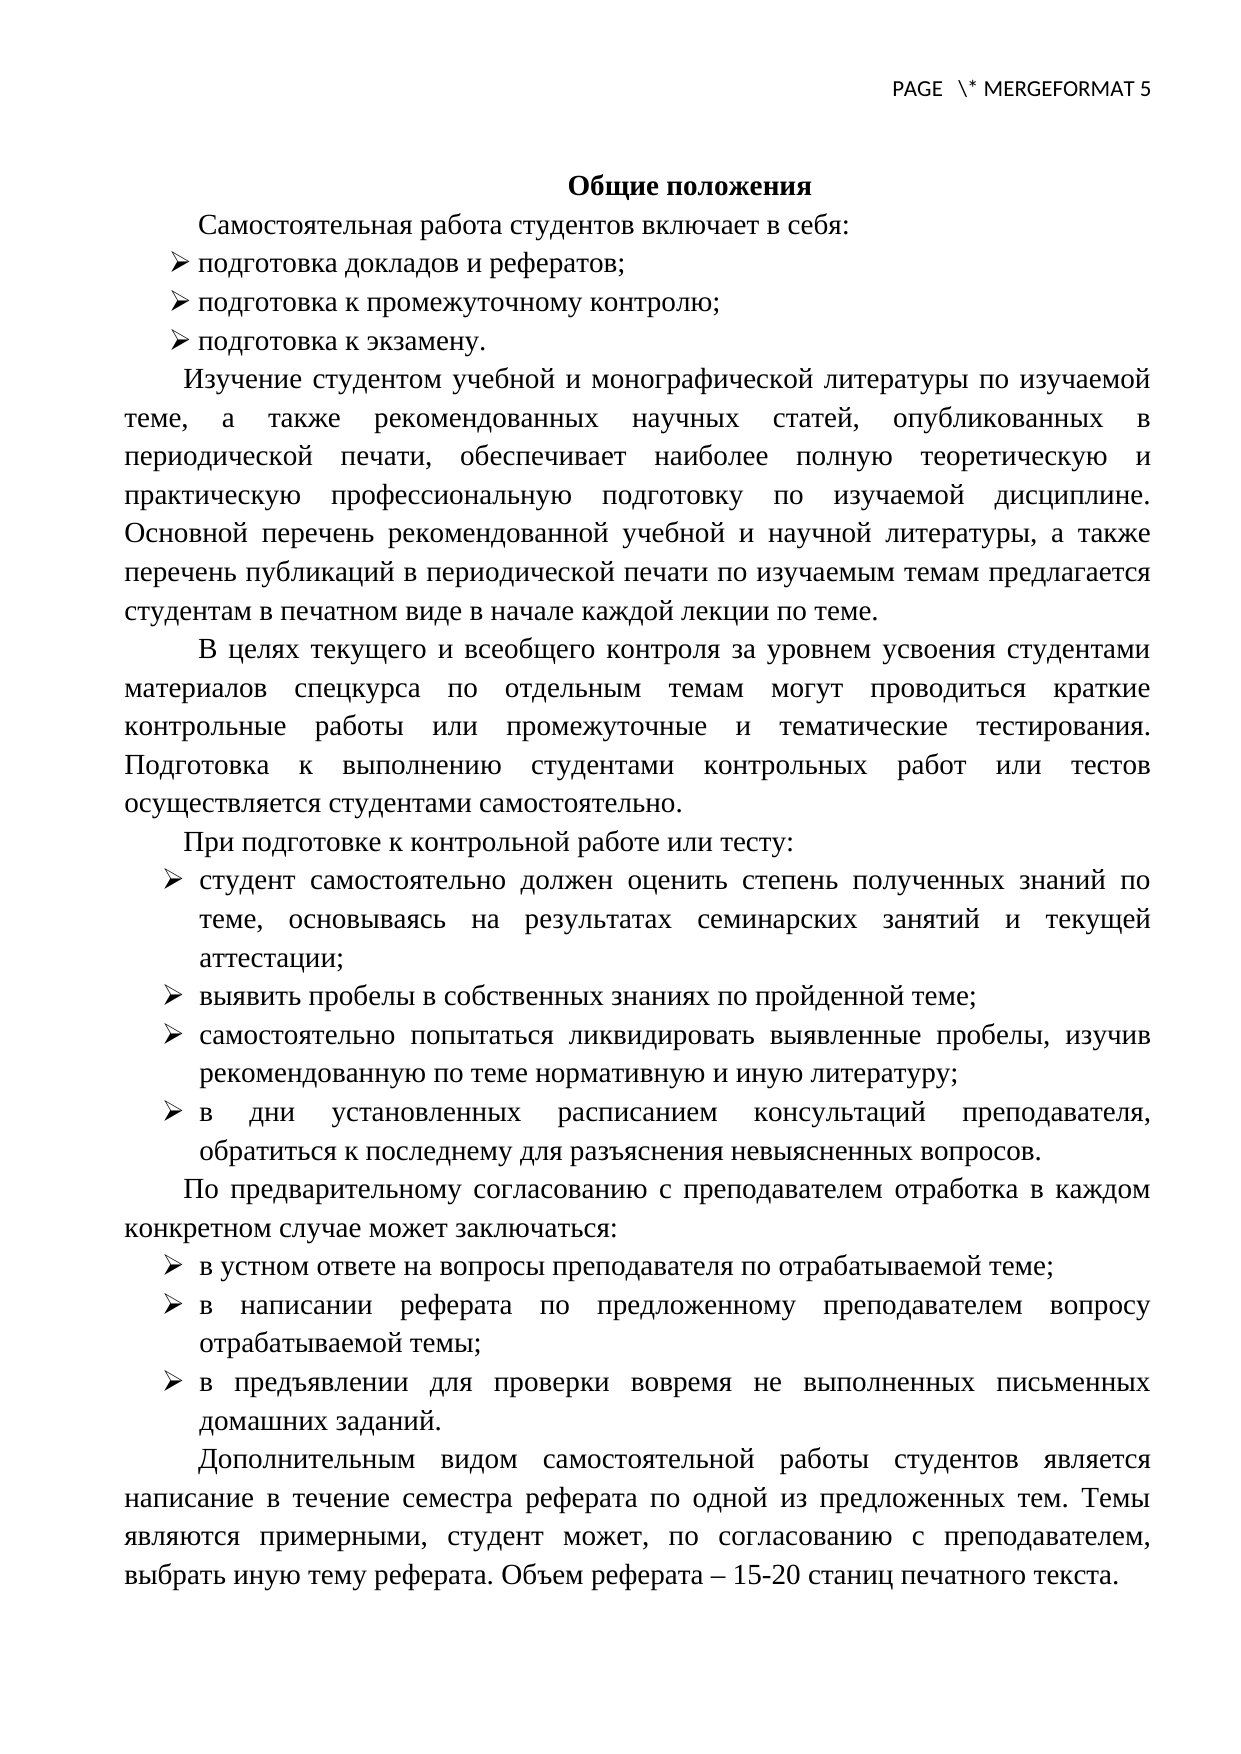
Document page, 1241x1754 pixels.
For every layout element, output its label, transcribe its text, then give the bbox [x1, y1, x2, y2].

list в дни установленных расписанием консультаций преподавателя, обратиться к последнему для разъяснения невыясненных вопросов. [162, 1094, 1152, 1166]
list самостоятельно попытаться ликвидировать выявленные пробелы, изучив рекомендованную по теме нормативную и иную литературу; [162, 1017, 1152, 1089]
list подготовка к промежуточному контролю; [168, 284, 1152, 318]
text Дополнительным видом самостоятельной работы студентов является написание в течение семестра реферата по одной из предложенных тем. Темы являются примерными, студент может, по согласованию с преподавателем, выбрать иную тему реферата. Объем реферата – 15-20 станиц печатного текста. [124, 1441, 1152, 1591]
list студент самостоятельно должен оценить степень полученных знаний по теме, основываясь на результатах семинарских занятий и текущей аттестации; [162, 862, 1152, 973]
list подготовка к экзамену. [168, 323, 1152, 356]
text При подготовке к контрольной работе или тесту: [124, 824, 1152, 857]
text В целях текущего и всеобщего контроля за уровнем усвоения студентами материалов спецкурса по отдельным темам могут проводиться краткие контрольные работы или промежуточные и тематические тестирования. Подготовка к выполнению студентами контрольных работ или тестов осуществляется студентами самостоятельно. [124, 631, 1152, 819]
text Общие положения [124, 168, 1181, 202]
list в устном ответе на вопросы преподавателя по отрабатываемой теме; [162, 1248, 1152, 1282]
text Изучение студентом учебной и монографической литературы по изучаемой теме, а также рекомендованных научных статей, опубликованных в периодической печати, обеспечивает наиболее полную теоретическую и практическую профессиональную подготовку по изучаемой дисциплине. Основной перечень рекомендованной учебной и научной литературы, а также перечень публикаций в периодической печати по изучаемым темам предлагается студентам в печатном виде в начале каждой лекции по теме. [124, 361, 1152, 626]
text Самостоятельная работа студентов включает в себя: [124, 207, 1152, 241]
list в написании реферата по предложенному преподавателем вопросу отрабатываемой темы; [162, 1287, 1152, 1359]
list выявить пробелы в собственных знаниях по пройденной теме; [162, 978, 1152, 1012]
text По предварительному согласованию с преподавателем отработка в каждом конкретном случае может заключаться: [124, 1171, 1152, 1243]
list в предъявлении для проверки вовремя не выполненных письменных домашних заданий. [162, 1364, 1152, 1436]
list подготовка докладов и рефератов; [168, 246, 1152, 279]
